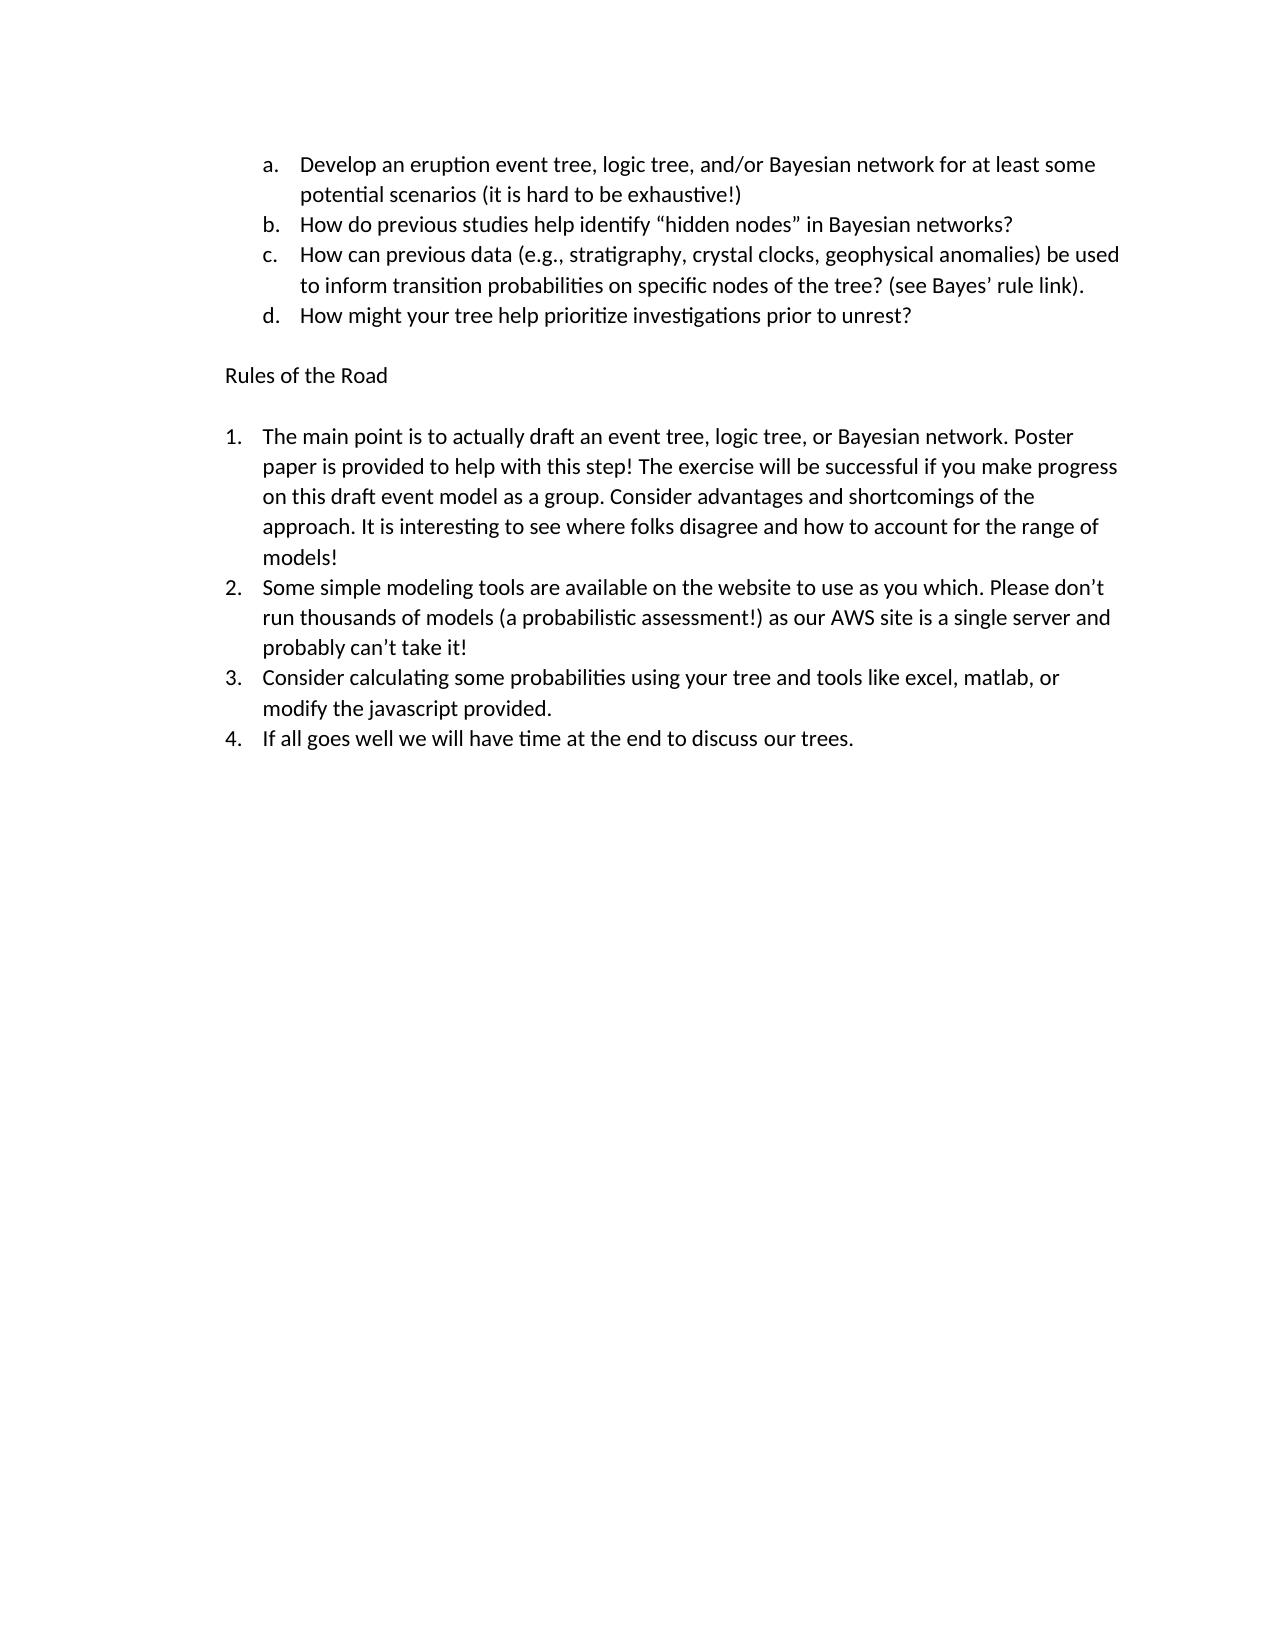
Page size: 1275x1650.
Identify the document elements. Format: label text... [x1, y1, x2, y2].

list Some simple modeling tools are available on the website to use as you which. Please don’t run thousands of models (a probabilistic assessment!) as our AWS site is a single server and probably can’t take it! [225, 573, 1125, 661]
list The main point is to actually draft an event tree, logic tree, or Bayesian network. Poster paper is provided to help with this step! The exercise will be successful if you make progress on this draft event model as a group. Consider advantages and shortcomings of the approach. It is interesting to see where folks disagree and how to account for the range of models! [225, 422, 1125, 571]
list How might your tree help prioritize investigations prior to unrest? [262, 301, 1125, 329]
list Develop an eruption event tree, logic tree, and/or Bayesian network for at least some potential scenarios (it is hard to be exhaustive!) [262, 150, 1125, 208]
list If all goes well we will have time at the end to discuss our trees. [225, 724, 1125, 752]
list Rules of the Road [225, 361, 1125, 389]
list Consider calculating some probabilities using your tree and tools like excel, matlab, or modify the javascript provided. [225, 663, 1125, 722]
list How can previous data (e.g., stratigraphy, crystal clocks, geophysical anomalies) be used to inform transition probabilities on specific nodes of the tree? (see Bayes’ rule link). [262, 241, 1125, 299]
list How do previous studies help identify “hidden nodes” in Bayesian networks? [262, 210, 1125, 238]
